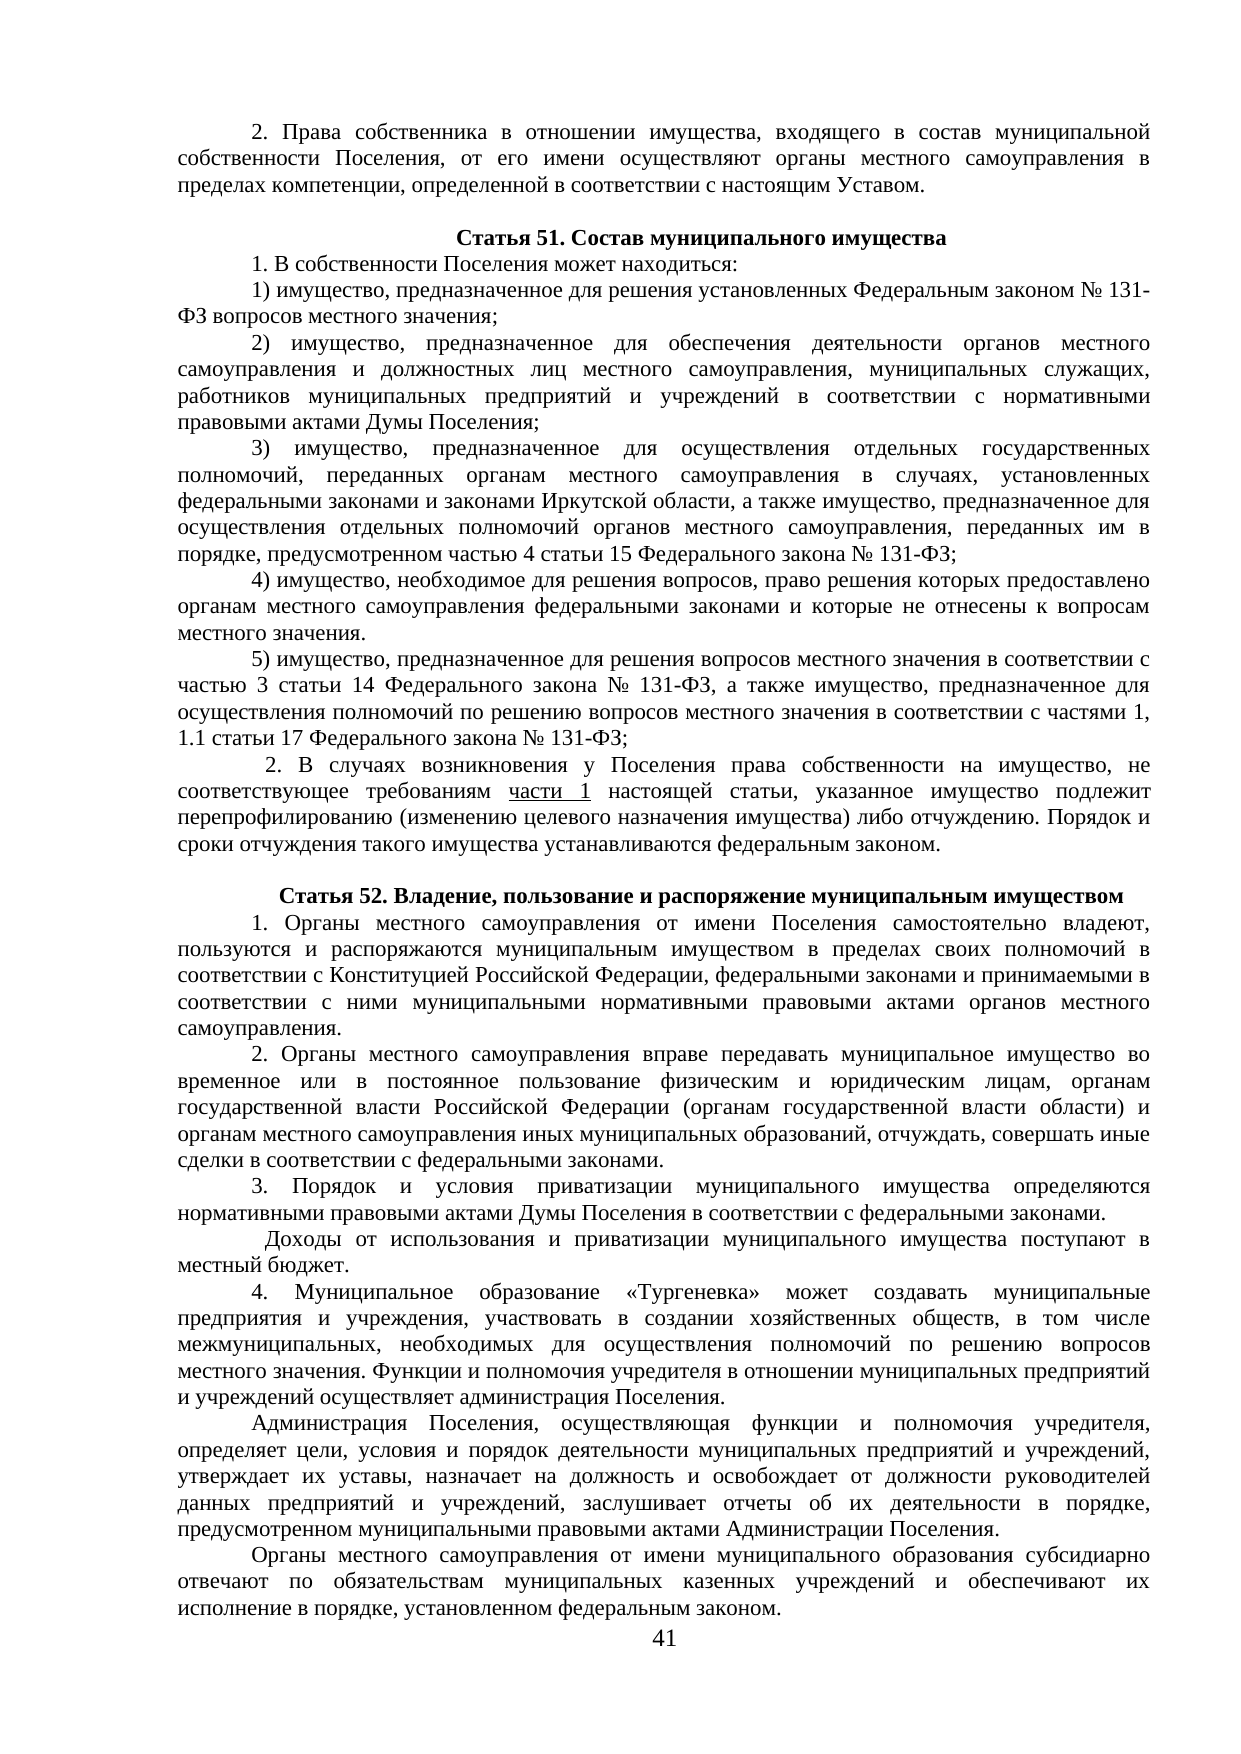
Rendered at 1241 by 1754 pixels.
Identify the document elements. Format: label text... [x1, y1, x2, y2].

text Органы местного самоуправления от имени муниципального образования субсидиарно отвечают по обязательствам муниципальных казенных учреждений и обеспечивают их исполнение в порядке, установленном федеральным законом. [177, 1541, 1152, 1620]
text 1. В собственности Поселения может находиться: [177, 250, 1152, 276]
text 4) имущество, необходимое для решения вопросов, право решения которых предоставлено органам местного самоуправления федеральными законами и которые не отнесены к вопросам местного значения. [177, 566, 1152, 645]
text Статья 52. Владение, пользование и распоряжение муниципальным имуществом [177, 882, 1152, 909]
text 3) имущество, предназначенное для осуществления отдельных государственных полномочий, переданных органам местного самоуправления в случаях, установленных федеральными законами и законами Иркутской области, а также имущество, предназначенное для осуществления отдельных полномочий органов местного самоуправления, переданных им в порядке, предусмотренном частью 4 статьи 15 Федерального закона № 131-ФЗ; [177, 434, 1152, 566]
text 2. Права собственника в отношении имущества, входящего в состав муниципальной собственности Поселения, от его имени осуществляют органы местного самоуправления в пределах компетенции, определенной в соответствии с настоящим Уставом. [177, 118, 1152, 197]
text 4. Муниципальное образование «Тургеневка» может создавать муниципальные предприятия и учреждения, участвовать в создании хозяйственных обществ, в том числе межмуниципальных, необходимых для осуществления полномочий по решению вопросов местного значения. Функции и полномочия учредителя в отношении муниципальных предприятий и учреждений осуществляет администрация Поселения. [177, 1278, 1152, 1409]
text 3. Порядок и условия приватизации муниципального имущества определяются нормативными правовыми актами Думы Поселения в соответствии с федеральными законами. [177, 1172, 1152, 1225]
text 1. Органы местного самоуправления от имени Поселения самостоятельно владеют, пользуются и распоряжаются муниципальным имуществом в пределах своих полномочий в соответствии с Конституцией Российской Федерации, федеральными законами и принимаемыми в соответствии с ними муниципальными нормативными правовыми актами органов местного самоуправления. [177, 909, 1152, 1041]
text 2) имущество, предназначенное для обеспечения деятельности органов местного самоуправления и должностных лиц местного самоуправления, муниципальных служащих, работников муниципальных предприятий и учреждений в соответствии с нормативными правовыми актами Думы Поселения; [177, 329, 1152, 434]
text 5) имущество, предназначенное для решения вопросов местного значения в соответствии с частью 3 статьи 14 Федерального закона № 131-ФЗ, а также имущество, предназначенное для осуществления полномочий по решению вопросов местного значения в соответствии с частями 1, 1.1 статьи 17 Федерального закона № 131-ФЗ; [177, 645, 1152, 751]
text Статья 51. Состав муниципального имущества [177, 223, 1152, 250]
text 1) имущество, предназначенное для решения установленных Федеральным законом № 131-ФЗ вопросов местного значения; [177, 276, 1152, 329]
text Доходы от использования и приватизации муниципального имущества поступают в местный бюджет. [177, 1225, 1152, 1278]
text 2. Органы местного самоуправления вправе передавать муниципальное имущество во временное или в постоянное пользование физическим и юридическим лицам, органам государственной власти Российской Федерации (органам государственной власти области) и органам местного самоуправления иных муниципальных образований, отчуждать, совершать иные сделки в соответствии с федеральными законами. [177, 1041, 1152, 1172]
text 2. В случаях возникновения у Поселения права собственности на имущество, не соответствующее требованиям части 1 настоящей статьи, указанное имущество подлежит перепрофилированию (изменению целевого назначения имущества) либо отчуждению. Порядок и сроки отчуждения такого имущества устанавливаются федеральным законом. [177, 751, 1152, 856]
text Администрация Поселения, осуществляющая функции и полномочия учредителя, определяет цели, условия и порядок деятельности муниципальных предприятий и учреждений, утверждает их уставы, назначает на должность и освобождает от должности руководителей данных предприятий и учреждений, заслушивает отчеты об их деятельности в порядке, предусмотренном муниципальными правовыми актами Администрации Поселения. [177, 1409, 1152, 1541]
